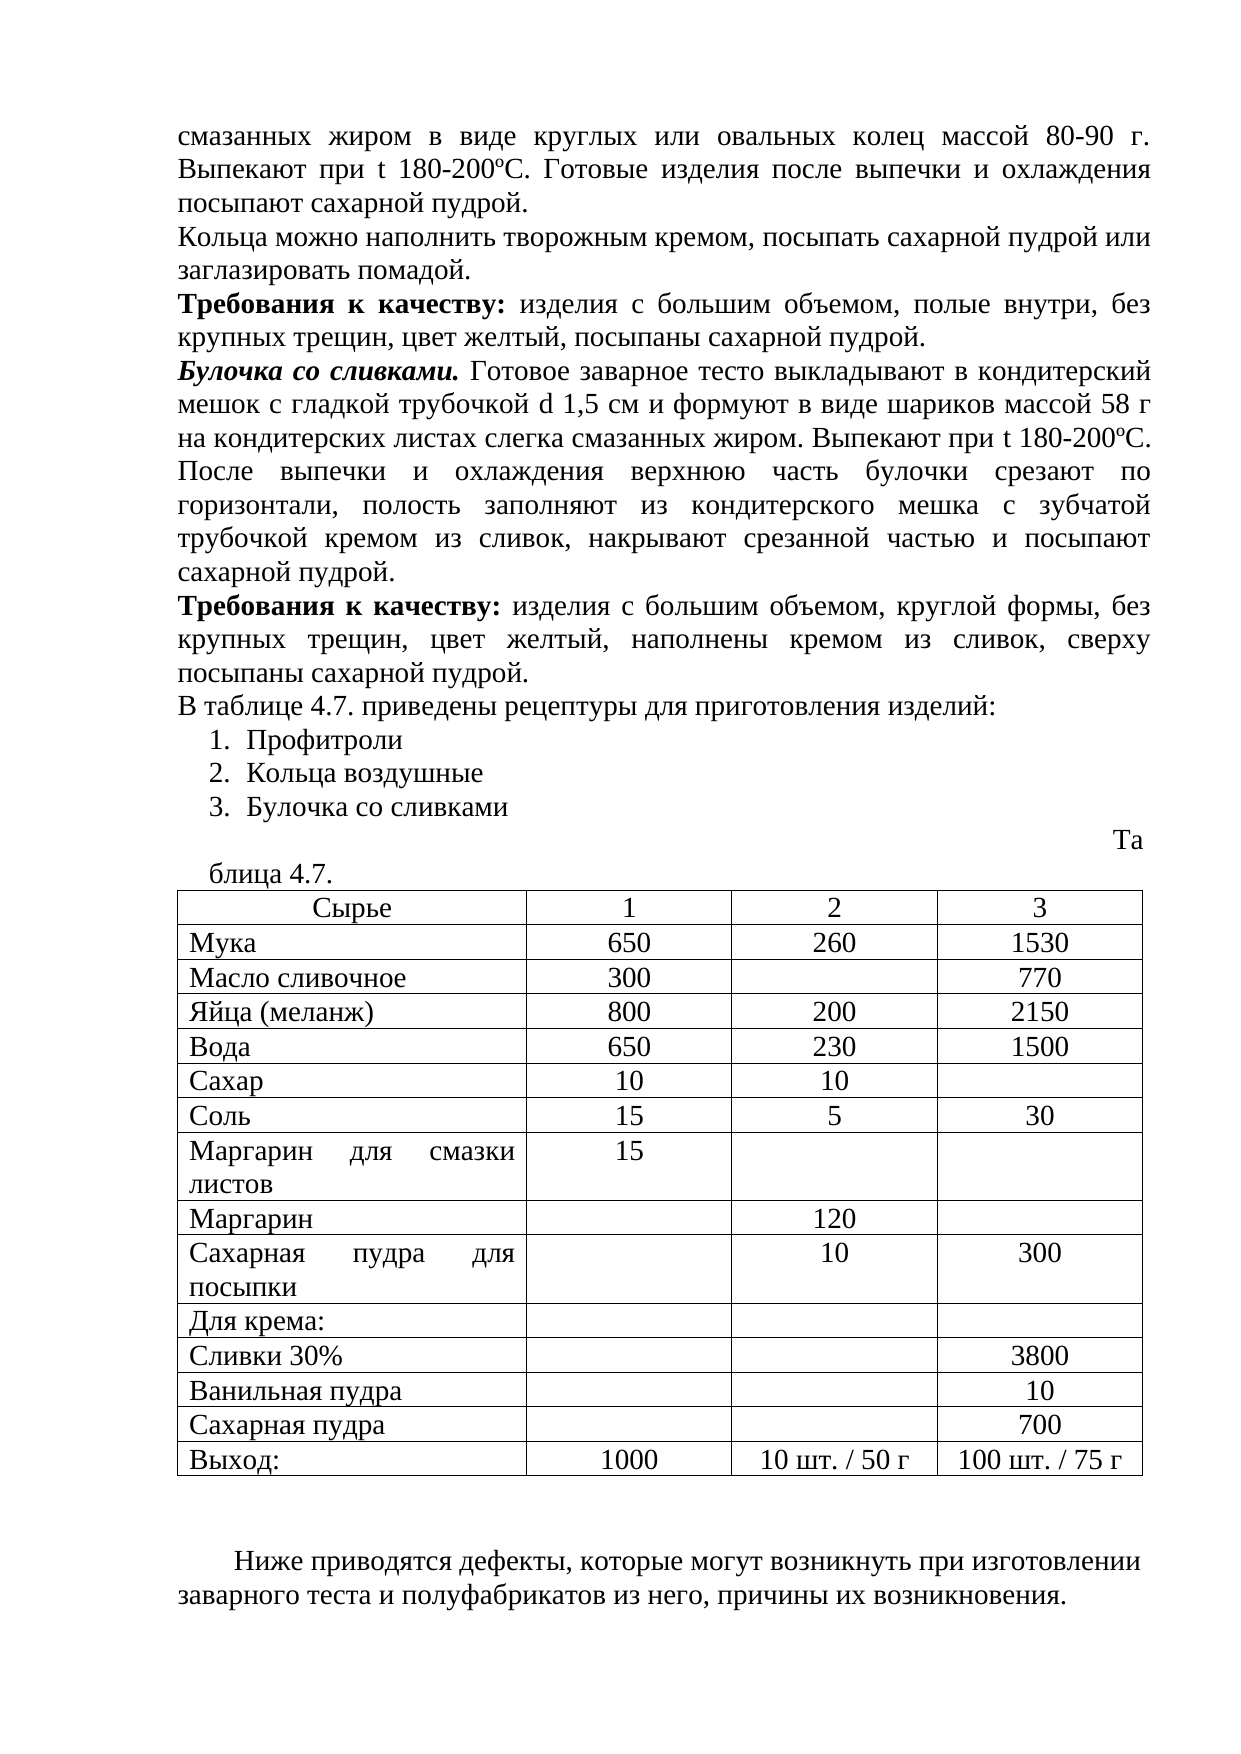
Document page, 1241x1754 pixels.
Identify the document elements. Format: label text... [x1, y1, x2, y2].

table_cell Выход: [178, 1442, 526, 1475]
table_cell 3800 [938, 1338, 1142, 1372]
table_cell [527, 1373, 731, 1406]
text Ниже приводятся дефекты, которые могут возникнуть при изготовлении заварного теста и полуфабрикатов из него, причины их возникновения. [177, 1543, 1152, 1611]
table_cell 200 [732, 994, 937, 1028]
table_header 2 [732, 891, 937, 924]
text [177, 118, 1152, 219]
table_cell Соль [178, 1098, 526, 1132]
text Булочка со сливками. Готовое заварное тесто выкладывают в кондитерский мешок с гладкой трубочкой d 1,5 см и формуют в виде шариков массой 58 г на кондитерских листах слегка смазанных жиром. Выпекают при t 180-200ºС. После выпечки и охлаждения верхнюю часть булочки срезают по горизонтали, полость заполняют из кондитерского мешка с зубчатой трубочкой кремом из сливок, накрывают срезанной частью и посыпают сахарной пудрой. [177, 353, 1152, 588]
text В таблице 4.7. приведены рецептуры для приготовления изделий: [177, 688, 1152, 722]
table_cell [938, 1133, 1142, 1200]
table_cell 120 [732, 1201, 937, 1234]
table_cell Сахар [178, 1064, 526, 1097]
table_cell [527, 1304, 731, 1337]
table_cell Яйца (меланж) [178, 994, 526, 1028]
table_cell 100 шт. / 75 г [938, 1442, 1142, 1475]
table_cell 300 [938, 1235, 1142, 1302]
list Кольца воздушные [208, 755, 1152, 789]
table_header 1 [527, 891, 731, 924]
table_cell Маргарин для смазки листов [178, 1133, 526, 1200]
table_cell 770 [938, 960, 1142, 993]
table_cell Ванильная пудра [178, 1373, 526, 1406]
table_cell 2150 [938, 994, 1142, 1028]
table_cell 10 [732, 1235, 937, 1302]
table_cell Вода [178, 1029, 526, 1062]
table_cell [732, 1373, 937, 1406]
table_cell Сливки 30% [178, 1338, 526, 1372]
table_cell 10 [938, 1373, 1142, 1406]
table_cell 700 [938, 1407, 1142, 1441]
table_cell 260 [732, 925, 937, 959]
table_cell Сахарная пудра [178, 1407, 526, 1441]
list Булочка со сливками [208, 789, 1152, 822]
table_cell 5 [732, 1098, 937, 1132]
table_cell [527, 1201, 731, 1234]
table_cell 15 [527, 1098, 731, 1132]
table_cell Сахарная пудра для посыпки [178, 1235, 526, 1302]
table_cell [938, 1201, 1142, 1234]
table_cell [527, 1235, 731, 1302]
table_cell [938, 1064, 1142, 1097]
table_cell 300 [527, 960, 731, 993]
table_header Сырье [178, 891, 526, 924]
table_cell 230 [732, 1029, 937, 1062]
table_cell 1500 [938, 1029, 1142, 1062]
table_cell Масло сливочное [178, 960, 526, 993]
text Кольца можно наполнить творожным кремом, посыпать сахарной пудрой или заглазировать помадой. [177, 219, 1152, 286]
table_cell [732, 960, 937, 993]
table_cell 800 [527, 994, 731, 1028]
table_cell Мука [178, 925, 526, 959]
table_cell 1530 [938, 925, 1142, 959]
text Требования к качеству: изделия с большим объемом, круглой формы, без крупных трещин, цвет желтый, наполнены кремом из сливок, сверху посыпаны сахарной пудрой. [177, 588, 1152, 688]
table_cell [732, 1304, 937, 1337]
table_cell [527, 1407, 731, 1441]
table_cell [732, 1133, 937, 1200]
text Требования к качеству: изделия с большим объемом, полые внутри, без крупных трещин, цвет желтый, посыпаны сахарной пудрой. [177, 286, 1152, 353]
table_cell 15 [527, 1133, 731, 1200]
table_cell [527, 1338, 731, 1372]
table_cell 10 [527, 1064, 731, 1097]
table_cell [938, 1304, 1142, 1337]
table_header 3 [938, 891, 1142, 924]
table_cell 30 [938, 1098, 1142, 1132]
text Таблица 4.7. [208, 822, 1152, 889]
table_cell 650 [527, 1029, 731, 1062]
list Профитроли [208, 722, 1152, 755]
table_cell Маргарин [178, 1201, 526, 1234]
table_cell 10 [732, 1064, 937, 1097]
table_cell 1000 [527, 1442, 731, 1475]
table_cell [732, 1407, 937, 1441]
table_cell 650 [527, 925, 731, 959]
table_cell Для крема: [178, 1304, 526, 1337]
table_cell 10 шт. / 50 г [732, 1442, 937, 1475]
table_cell [732, 1338, 937, 1372]
